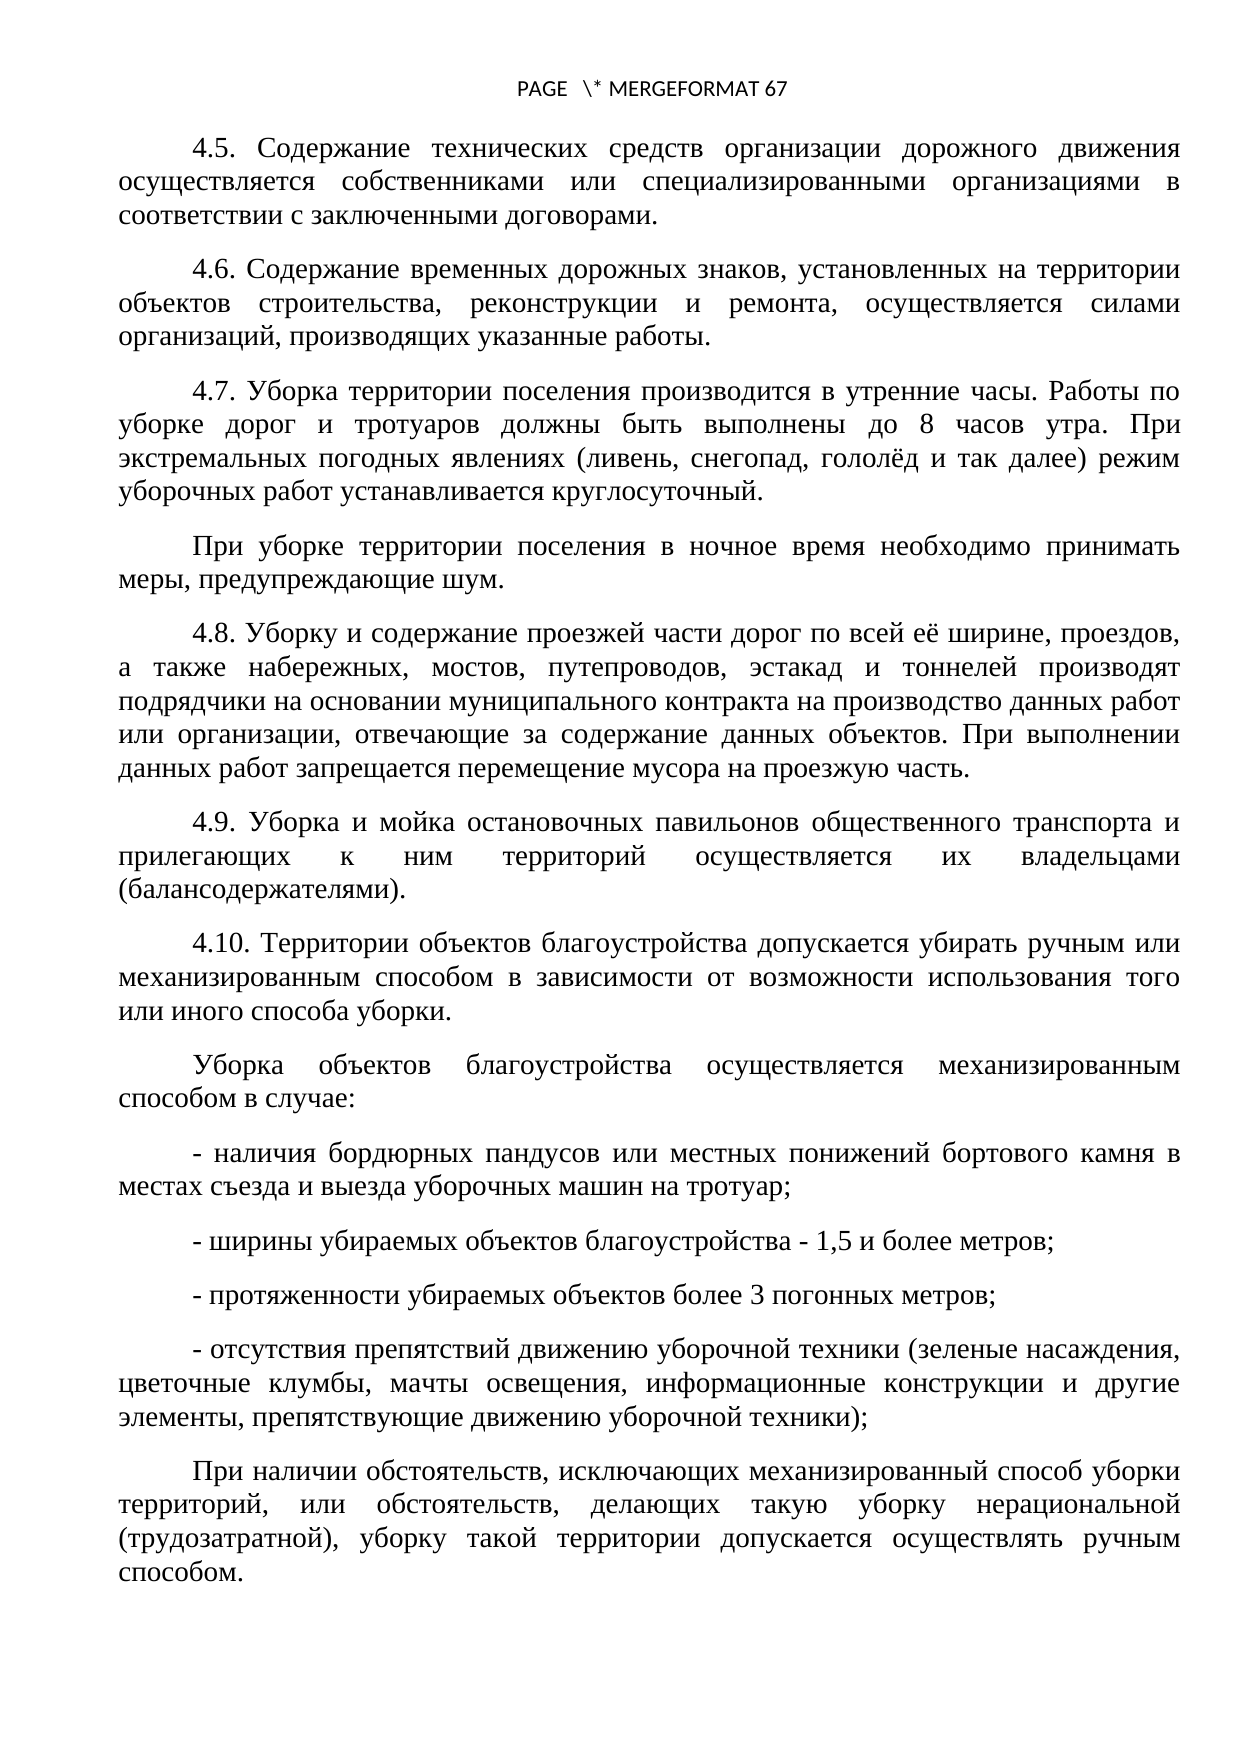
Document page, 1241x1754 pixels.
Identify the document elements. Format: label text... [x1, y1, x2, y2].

text - протяженности убираемых объектов более 3 погонных метров; [118, 1277, 1181, 1311]
text Уборка объектов благоустройства осуществляется механизированным способом в случае: [118, 1047, 1181, 1114]
text 4.9. Уборка и мойка остановочных павильонов общественного транспорта и прилегающих к ним территорий осуществляется их владельцами (балансодержателями). [118, 804, 1181, 905]
text - наличия бордюрных пандусов или местных понижений бортового камня в местах съезда и выезда уборочных машин на тротуар; [118, 1135, 1181, 1202]
text 4.6. Содержание временных дорожных знаков, установленных на территории объектов строительства, реконструкции и ремонта, осуществляется силами организаций, производящих указанные работы. [118, 251, 1181, 352]
text При наличии обстоятельств, исключающих механизированный способ уборки территорий, или обстоятельств, делающих такую уборку нерациональной (трудозатратной), уборку такой территории допускается осуществлять ручным способом. [118, 1453, 1181, 1587]
text - отсутствия препятствий движению уборочной техники (зеленые насаждения, цветочные клумбы, мачты освещения, информационные конструкции и другие элементы, препятствующие движению уборочной техники); [118, 1332, 1181, 1432]
text 4.10. Территории объектов благоустройства допускается убирать ручным или механизированным способом в зависимости от возможности использования того или иного способа уборки. [118, 926, 1181, 1026]
text При уборке территории поселения в ночное время необходимо принимать меры, предупреждающие шум. [118, 528, 1181, 595]
text 4.5. Содержание технических средств организации дорожного движения осуществляется собственниками или специализированными организациями в соответствии с заключенными договорами. [118, 130, 1181, 230]
text 4.7. Уборка территории поселения производится в утренние часы. Работы по уборке дорог и тротуаров должны быть выполнены до 8 часов утра. При экстремальных погодных явлениях (ливень, снегопад, гололёд и так далее) режим уборочных работ устанавливается круглосуточный. [118, 373, 1181, 507]
text - ширины убираемых объектов благоустройства - 1,5 и более метров; [118, 1223, 1181, 1256]
text 4.8. Уборку и содержание проезжей части дорог по всей её ширине, проездов, а также набережных, мостов, путепроводов, эстакад и тоннелей производят подрядчики на основании муниципального контракта на производство данных работ или организации, отвечающие за содержание данных объектов. При выполнении данных работ запрещается перемещение мусора на проезжую часть. [118, 616, 1181, 783]
